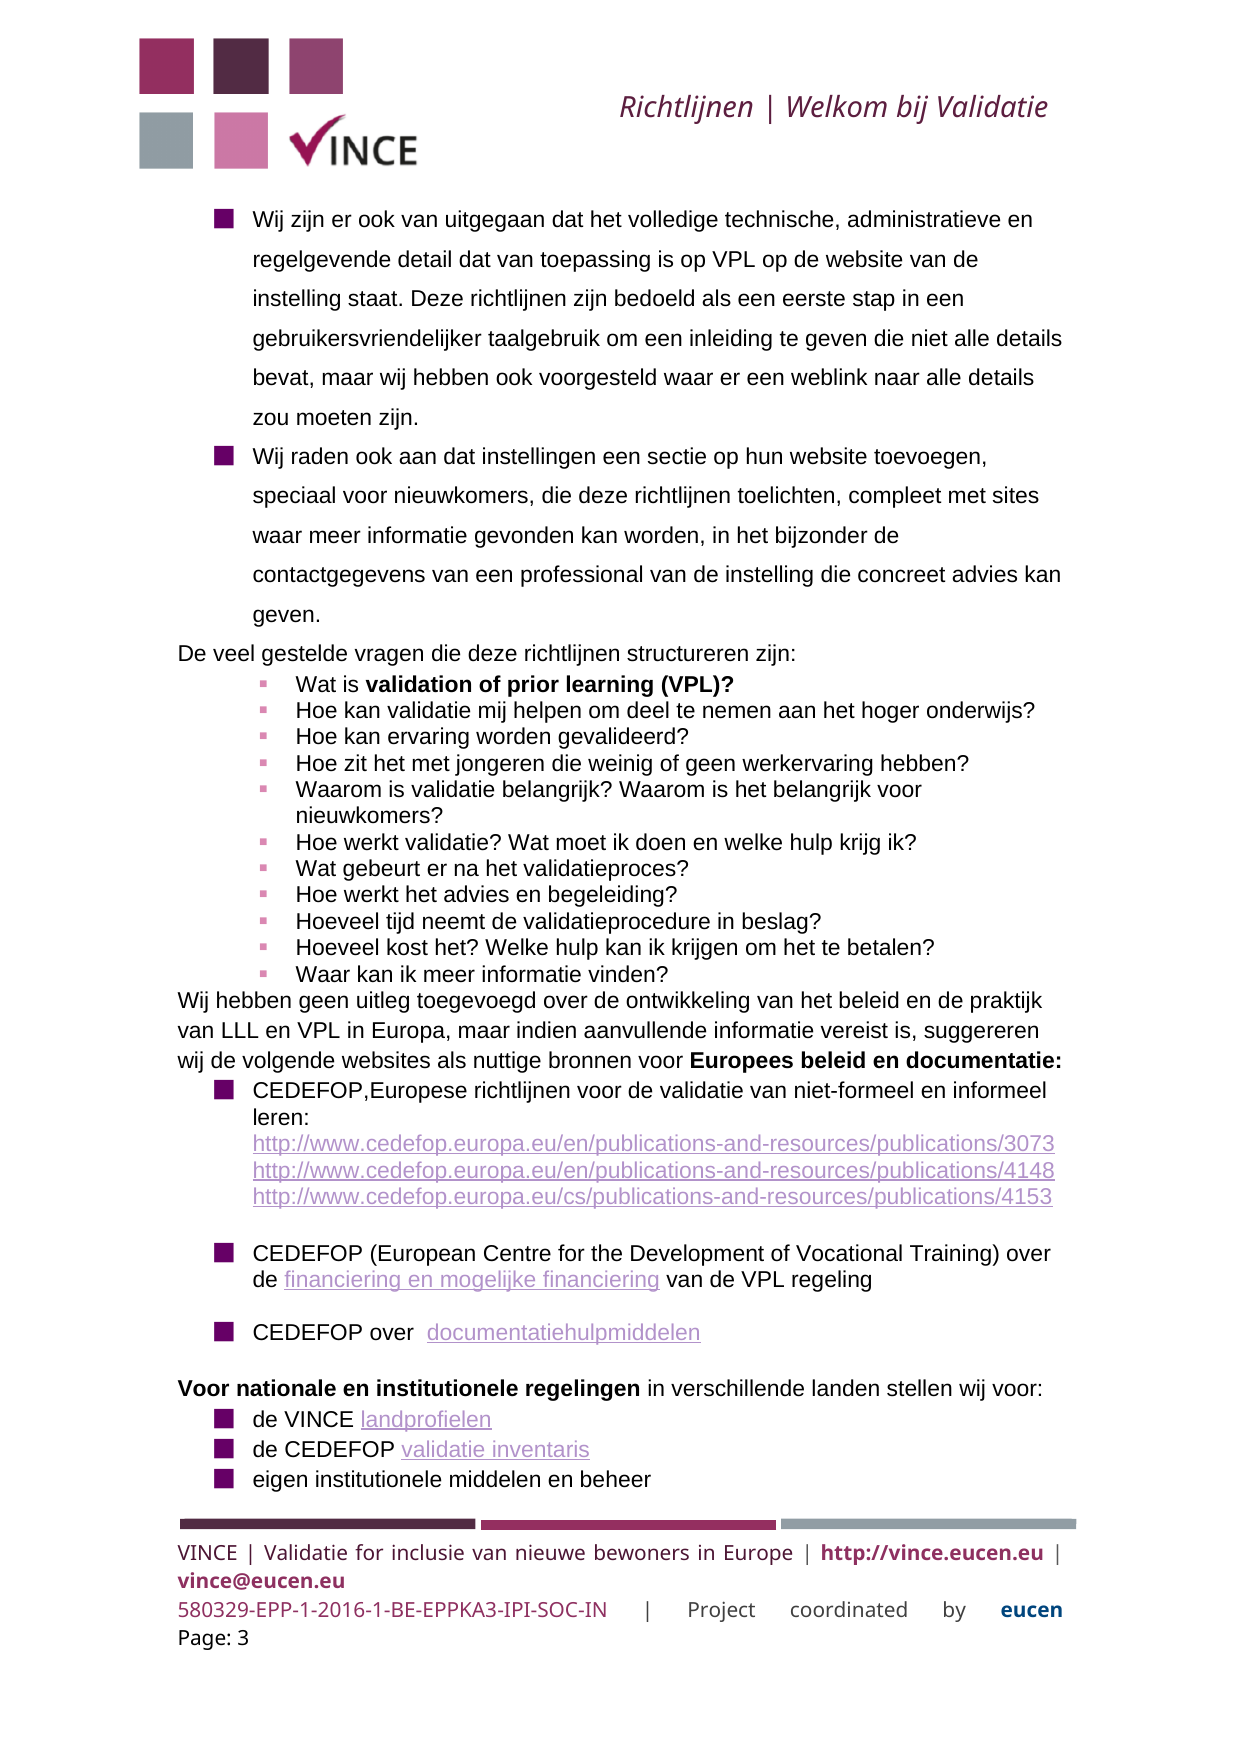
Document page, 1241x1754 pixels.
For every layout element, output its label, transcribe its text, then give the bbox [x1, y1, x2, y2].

list Hoe zit het met jongeren die weinig of geen werkervaring hebben? [258, 750, 1063, 776]
list Waar kan ik meer informatie vinden? [258, 961, 1063, 987]
picture [284, 110, 419, 167]
list Wat is validation of prior learning (VPL)? [258, 671, 1063, 697]
list http://www.cedefop.europa.eu/en/publications-and-resources/publications/3073 [252, 1130, 1063, 1157]
list Hoe kan ervaring worden gevalideerd? [258, 723, 1063, 750]
text De veel gestelde vragen die deze richtlijnen structureren zijn: [177, 640, 1063, 667]
list Wij zijn er ook van uitgegaan dat het volledige technische, administratieve en regelgevende detail dat van toepassing is op VPL op de website van de instelling staat. Deze richtlijnen zijn bedoeld als een eerste stap in een gebruikersvriendelijker taalgebruik om een inleiding te geven die niet alle details bevat, maar wij hebben ook voorgesteld waar er een weblink naar alle details zou moeten zijn. [215, 206, 1063, 430]
list http://www.cedefop.europa.eu/en/publications-and-resources/publications/4148 [252, 1157, 1063, 1183]
list Wat gebeurt er na het validatieproces? [258, 855, 1063, 881]
list Hoe werkt het advies en begeleiding? [258, 881, 1063, 908]
list CEDEFOP,Europese richtlijnen voor de validatie van niet-formeel en informeel leren: [215, 1077, 1063, 1130]
list Hoe kan validatie mij helpen om deel te nemen aan het hoger onderwijs? [258, 697, 1063, 723]
list CEDEFOP over documentatiehulpmiddelen [215, 1319, 1063, 1345]
picture [215, 113, 268, 169]
list http://www.cedefop.europa.eu/cs/publications-and-resources/publications/4153 [252, 1183, 1063, 1240]
list Wij raden ook aan dat instellingen een sectie op hun website toevoegen, speciaal voor nieuwkomers, die deze richtlijnen toelichten, compleet met sites waar meer informatie gevonden kan worden, in het bijzonder de contactgegevens van een professional van de instelling die concreet advies kan geven. [215, 443, 1063, 627]
text Wij hebben geen uitleg toegevoegd over de ontwikkeling van het beleid en de praktijk van LLL en VPL in Europa, maar indien aanvullende informatie vereist is, suggereren wij de volgende websites als nuttige bronnen voor Europees beleid en documentatie: [177, 987, 1063, 1074]
picture [214, 39, 269, 94]
picture [290, 39, 343, 94]
picture [140, 39, 194, 94]
list Hoeveel tijd neemt de validatieprocedure in beslag? [258, 908, 1063, 934]
list Hoe werkt validatie? Wat moet ik doen en welke hulp krijg ik? [258, 829, 1063, 855]
list de VINCE landprofielen [215, 1406, 1063, 1432]
list Hoeveel kost het? Welke hulp kan ik krijgen om het te betalen? [258, 934, 1063, 961]
list de CEDEFOP validatie inventaris [215, 1436, 1063, 1462]
text Voor nationale en institutionele regelingen in verschillende landen stellen wij voor: [177, 1375, 1063, 1402]
picture [140, 113, 193, 169]
list eigen institutionele middelen en beheer [215, 1466, 1063, 1492]
list Waarom is validatie belangrijk? Waarom is het belangrijk voor nieuwkomers? [258, 776, 1063, 829]
list CEDEFOP (European Centre for the Development of Vocational Training) over de financiering en mogelijke financiering van de VPL regeling [215, 1240, 1063, 1292]
